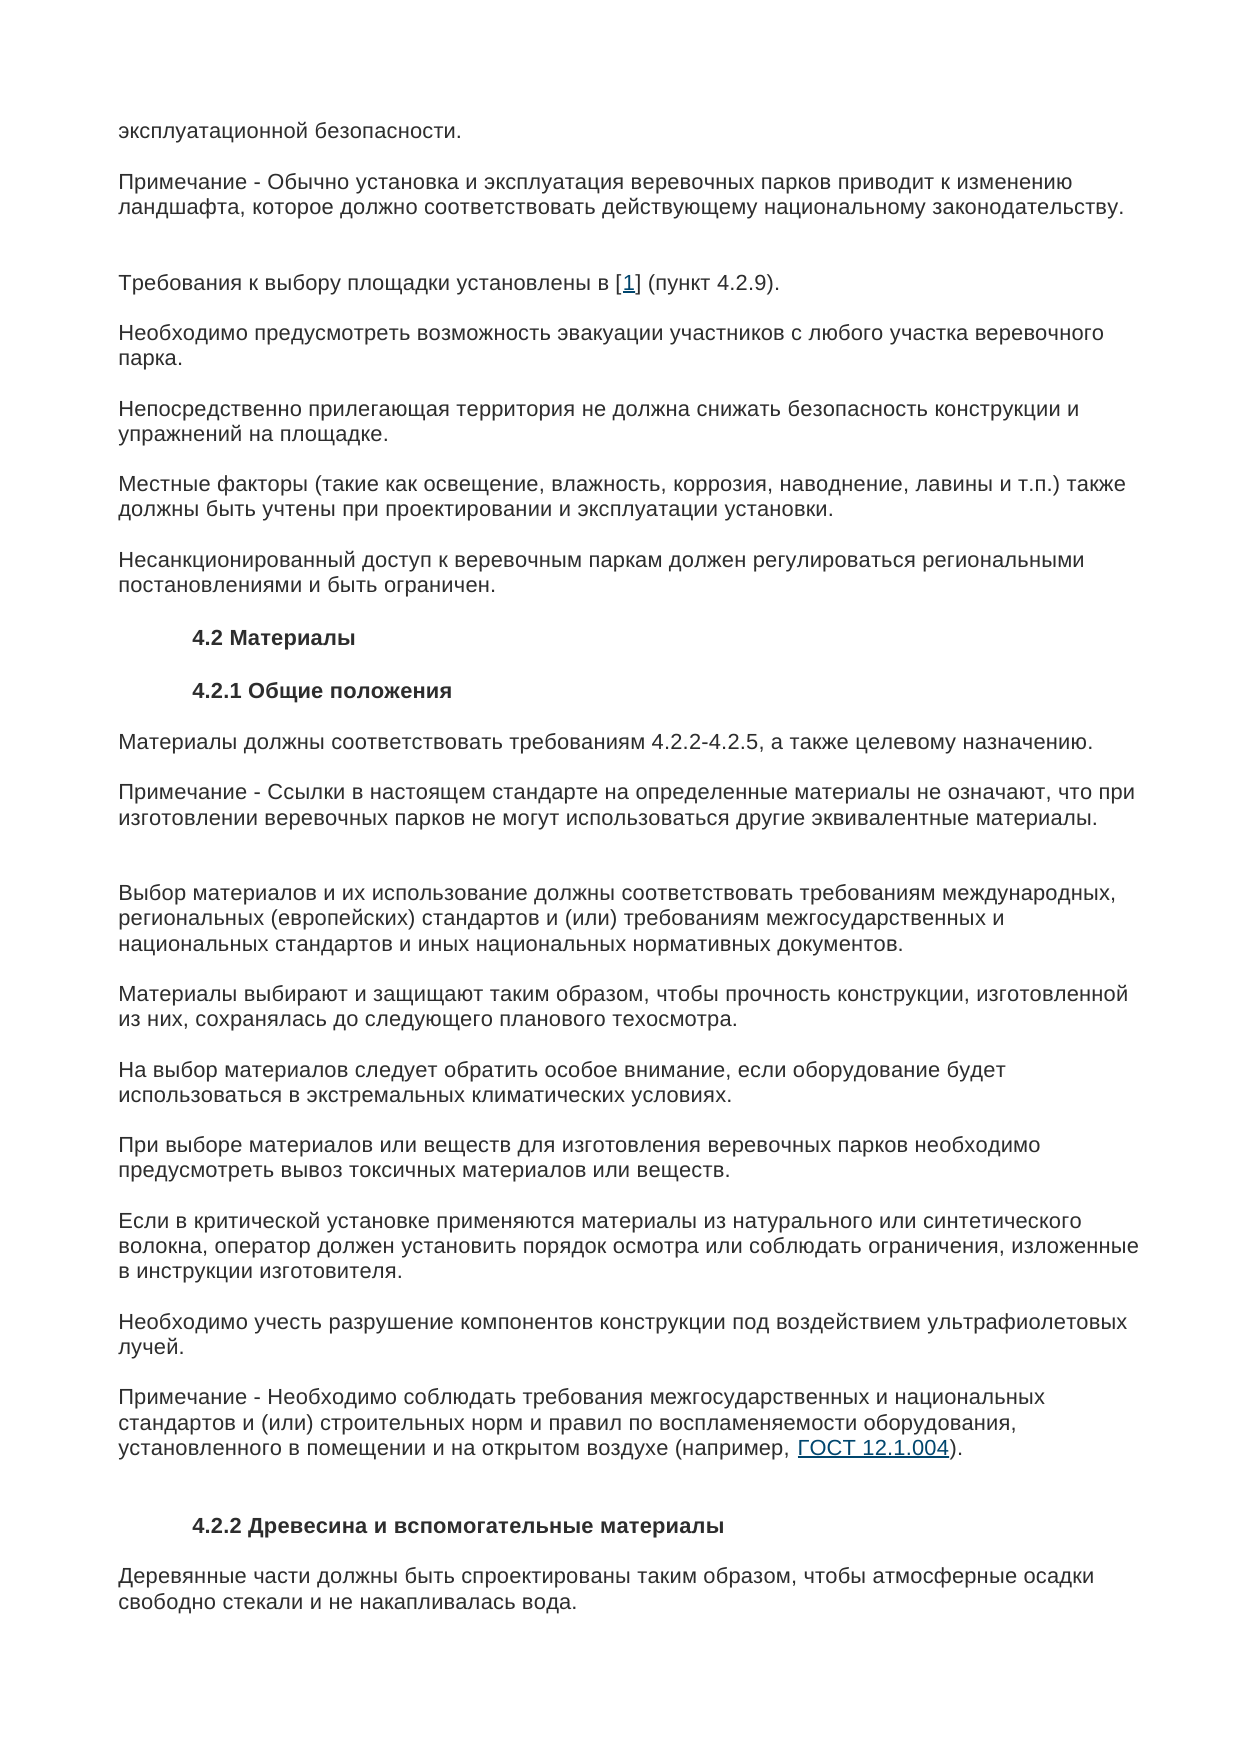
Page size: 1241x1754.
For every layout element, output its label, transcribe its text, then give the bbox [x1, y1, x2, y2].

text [118, 1513, 1152, 1614]
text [118, 118, 1152, 625]
text 4.2 Материалы [118, 625, 1152, 678]
text 4.2.1 Общие положения Материалы должны соответствовать требованиям 4.2.2-4.2.5, а также целевому назначению. Примечание - Ссылки в настоящем стандарте на определенные материалы не означают, что при изготовлении веревочных парков не могут использоваться другие эквивалентные материалы. Выбор материалов и их использование должны соответствовать требованиям международных, региональных (европейских) стандартов и (или) требованиям межгосударственных и национальных стандартов и иных национальных нормативных документов. Материалы выбирают и защищают таким образом, чтобы прочность конструкции, изготовленной из них, сохранялась до следующего планового техосмотра. На выбор материалов следует обратить особое внимание, если оборудование будет использоваться в экстремальных климатических условиях. При выборе материалов или веществ для изготовления веревочных парков необходимо предусмотреть вывоз токсичных материалов или веществ. Если в критической установке применяются материалы из натурального или синтетического волокна, оператор должен установить порядок осмотра или соблюдать ограничения, изложенные в инструкции изготовителя. Необходимо учесть разрушение компонентов конструкции под воздействием ультрафиолетовых лучей. Примечание - Необходимо соблюдать требования межгосударственных и национальных стандартов и (или) строительных норм и правил по воспламеняемости оборудования, установленного в помещении и на открытом воздухе (например, ГОСТ 12.1.004). [118, 678, 1152, 1513]
